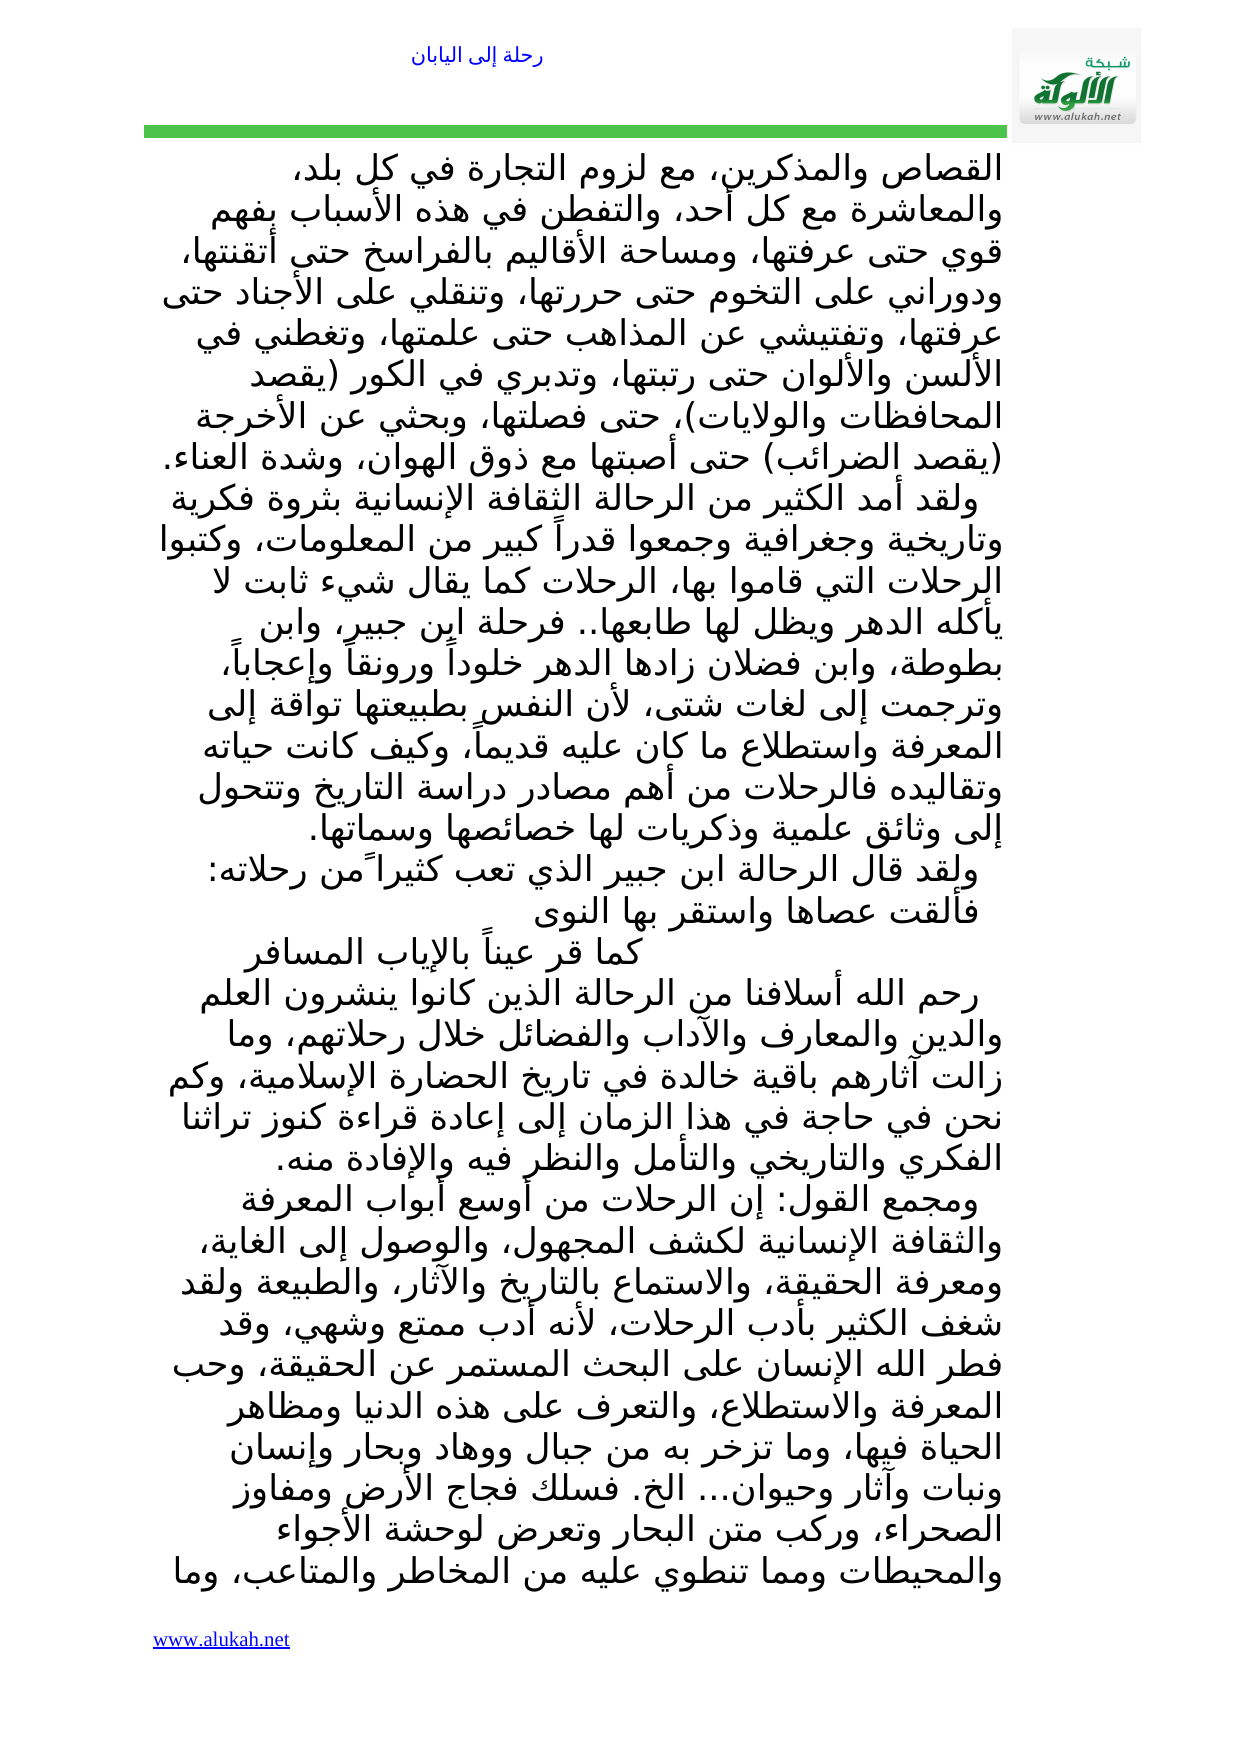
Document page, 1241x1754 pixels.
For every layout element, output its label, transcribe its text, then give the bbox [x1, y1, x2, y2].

text رحم الله أسلافنا من الرحالة الذين كانوا ينشرون العلم والدين والمعارف والآداب والفضائل خلال رحلاتهم، وما زالت آثارهم باقية خالدة في تاريخ الحضارة الإسلامية، وكم نحن في حاجة في هذا الزمان إلى إعادة قراءة كنوز تراثنا الفكري والتاريخي والتأمل والنظر فيه والإفادة منه. [148, 973, 1004, 1179]
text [148, 1179, 1004, 1591]
text فألقت عصاها واستقر بها النوى [148, 890, 1004, 931]
text ولقد أمد الكثير من الرحالة الثقافة الإنسانية بثروة فكرية وتاريخية وجغرافية وجمعوا قدراً كبير من المعلومات، وكتبوا الرحلات التي قاموا بها، الرحلات كما يقال شيء ثابت لا يأكله الدهر ويظل لها طابعها.. فرحلة ابن جبير، وابن بطوطة، وابن فضلان زادها الدهر خلوداً ورونقاً وإعجاباً، وترجمت إلى لغات شتى، لأن النفس بطبيعتها تواقة إلى المعرفة واستطلاع ما كان عليه قديماً، وكيف كانت حياته وتقاليده فالرحلات من أهم مصادر دراسة التاريخ وتتحول إلى وثائق علمية وذكريات لها خصائصها وسماتها. [148, 478, 1004, 849]
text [148, 148, 1004, 478]
text ولقد قال الرحالة ابن جبير الذي تعب كثيرا ًمن رحلاته: [148, 849, 1004, 890]
text كما قر عيناً بالإياب المسافر [148, 931, 1004, 973]
